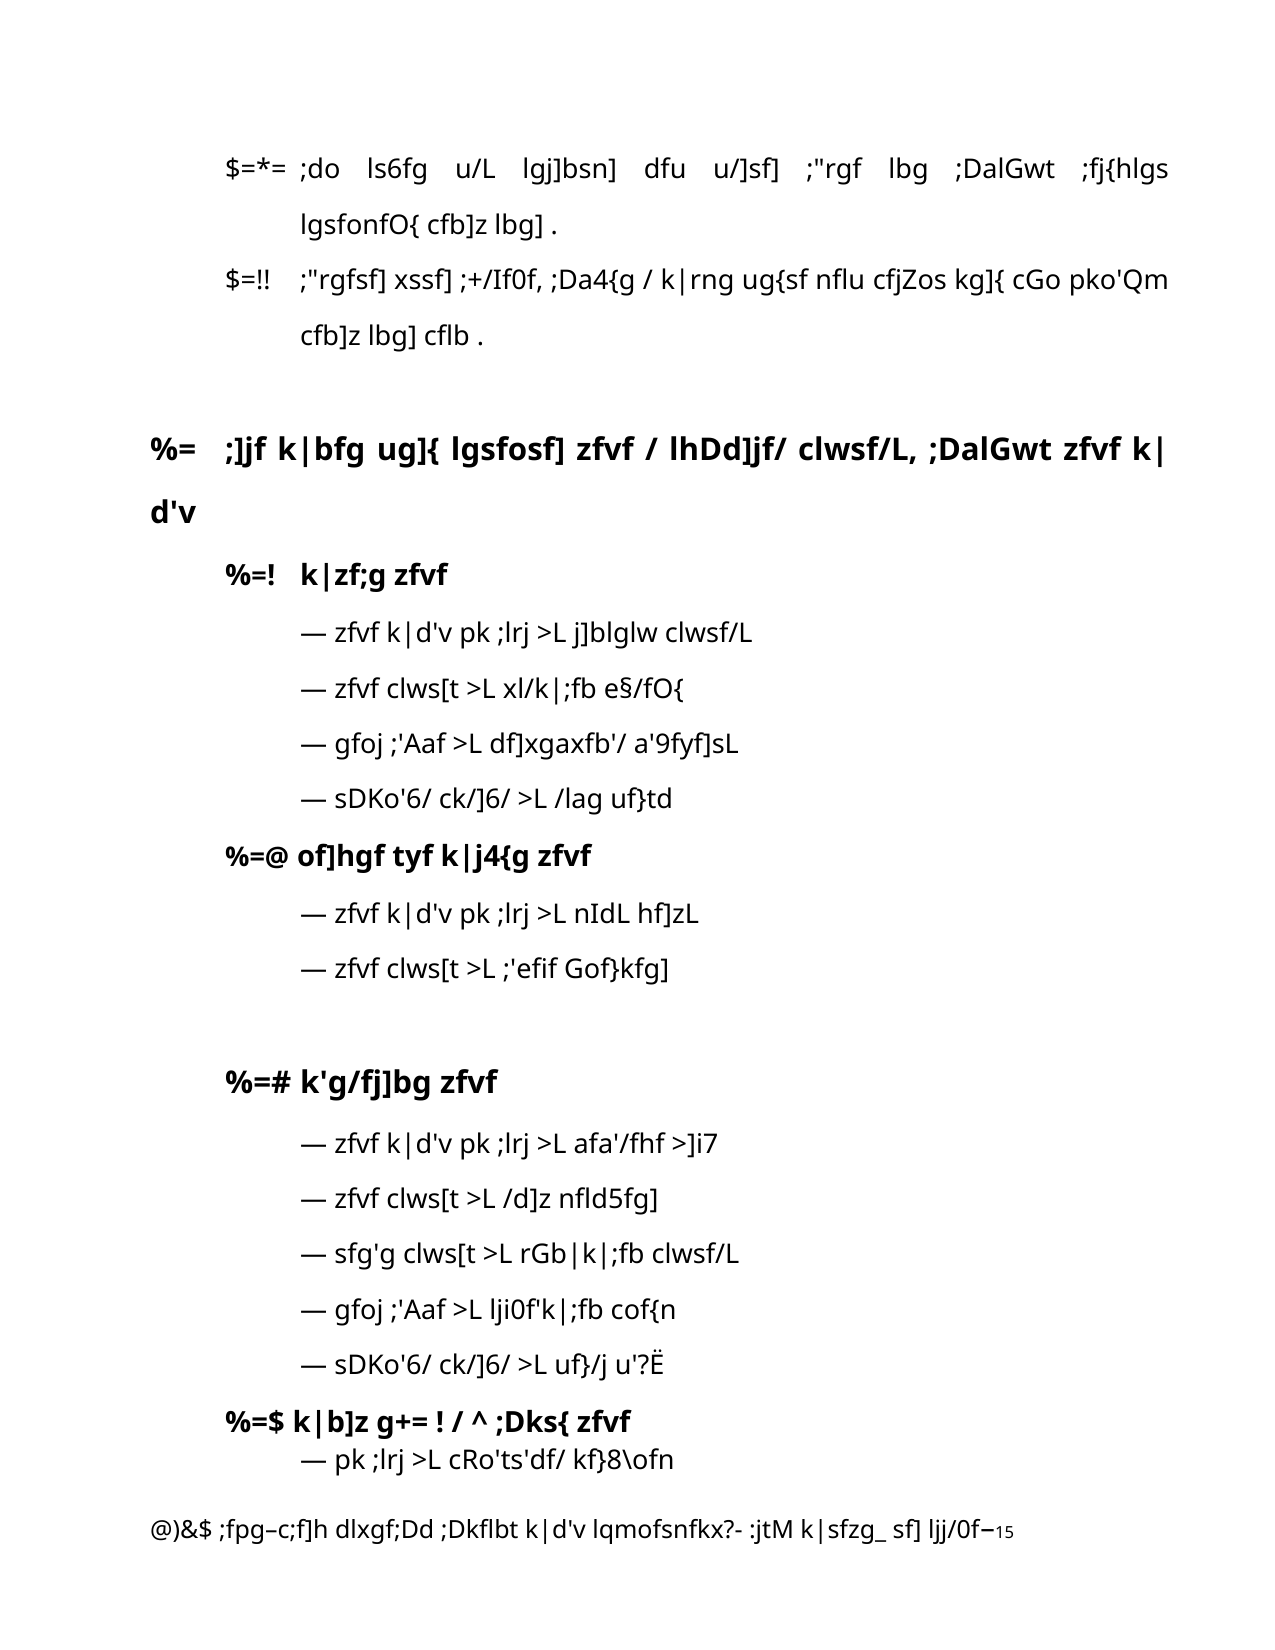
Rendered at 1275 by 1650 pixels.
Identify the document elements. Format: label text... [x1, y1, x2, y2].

text %=@ of]hgf tyf k|j4{g zfvf [150, 835, 1170, 875]
text — zfvf k|d'v pk ;lrj >L nIdL hf]zL [150, 894, 1170, 931]
text — sDKo'6/ ck/]6/ >L uf}/j u'?Ë [150, 1346, 1170, 1382]
text — zfvf clws[t >L ;'efif Gof}kfg] [150, 950, 1170, 987]
text $=*= ;do ls6fg u/L lgj]bsn] dfu u/]sf] ;"rgf lbg ;DalGwt ;fj{hlgs lgsfonfO{ cfb]z lbg] . [225, 150, 1170, 242]
text — pk ;lrj >L cRo'ts'df/ kf}8\ofn [150, 1441, 1170, 1477]
text %=# k'g/fj]bg zfvf [150, 1060, 1170, 1103]
text — zfvf clws[t >L /d]z nfld5fg] [150, 1179, 1170, 1216]
text %=! k|zf;g zfvf [150, 554, 1170, 594]
text — gfoj ;'Aaf >L lji0f'k|;fb cof{n [150, 1290, 1170, 1327]
text %=$ k|b]z g+= ! / ^ ;Dks{ zfvf [150, 1401, 1170, 1441]
text %= ;]jf k|bfg ug]{ lgsfosf] zfvf / lhDd]jf/ clwsf/L, ;DalGwt zfvf k|d'v [150, 427, 1170, 533]
text — zfvf k|d'v pk ;lrj >L j]blglw clwsf/L [150, 614, 1170, 651]
text $=!! ;"rgfsf] xssf] ;+/If0f, ;Da4{g / k|rng ug{sf nflu cfjZos kg]{ cGo pko'Qm cfb]z lbg] cflb . [225, 261, 1170, 353]
text — zfvf clws[t >L xl/k|;fb e§/fO{ [150, 669, 1170, 706]
text — zfvf k|d'v pk ;lrj >L afa'/fhf >]i7 [150, 1124, 1170, 1161]
text — sDKo'6/ ck/]6/ >L /lag uf}td [150, 780, 1170, 817]
text — sfg'g clws[t >L rGb|k|;fb clwsf/L [225, 1235, 1170, 1272]
text — gfoj ;'Aaf >L df]xgaxfb'/ a'9fyf]sL [150, 724, 1170, 761]
